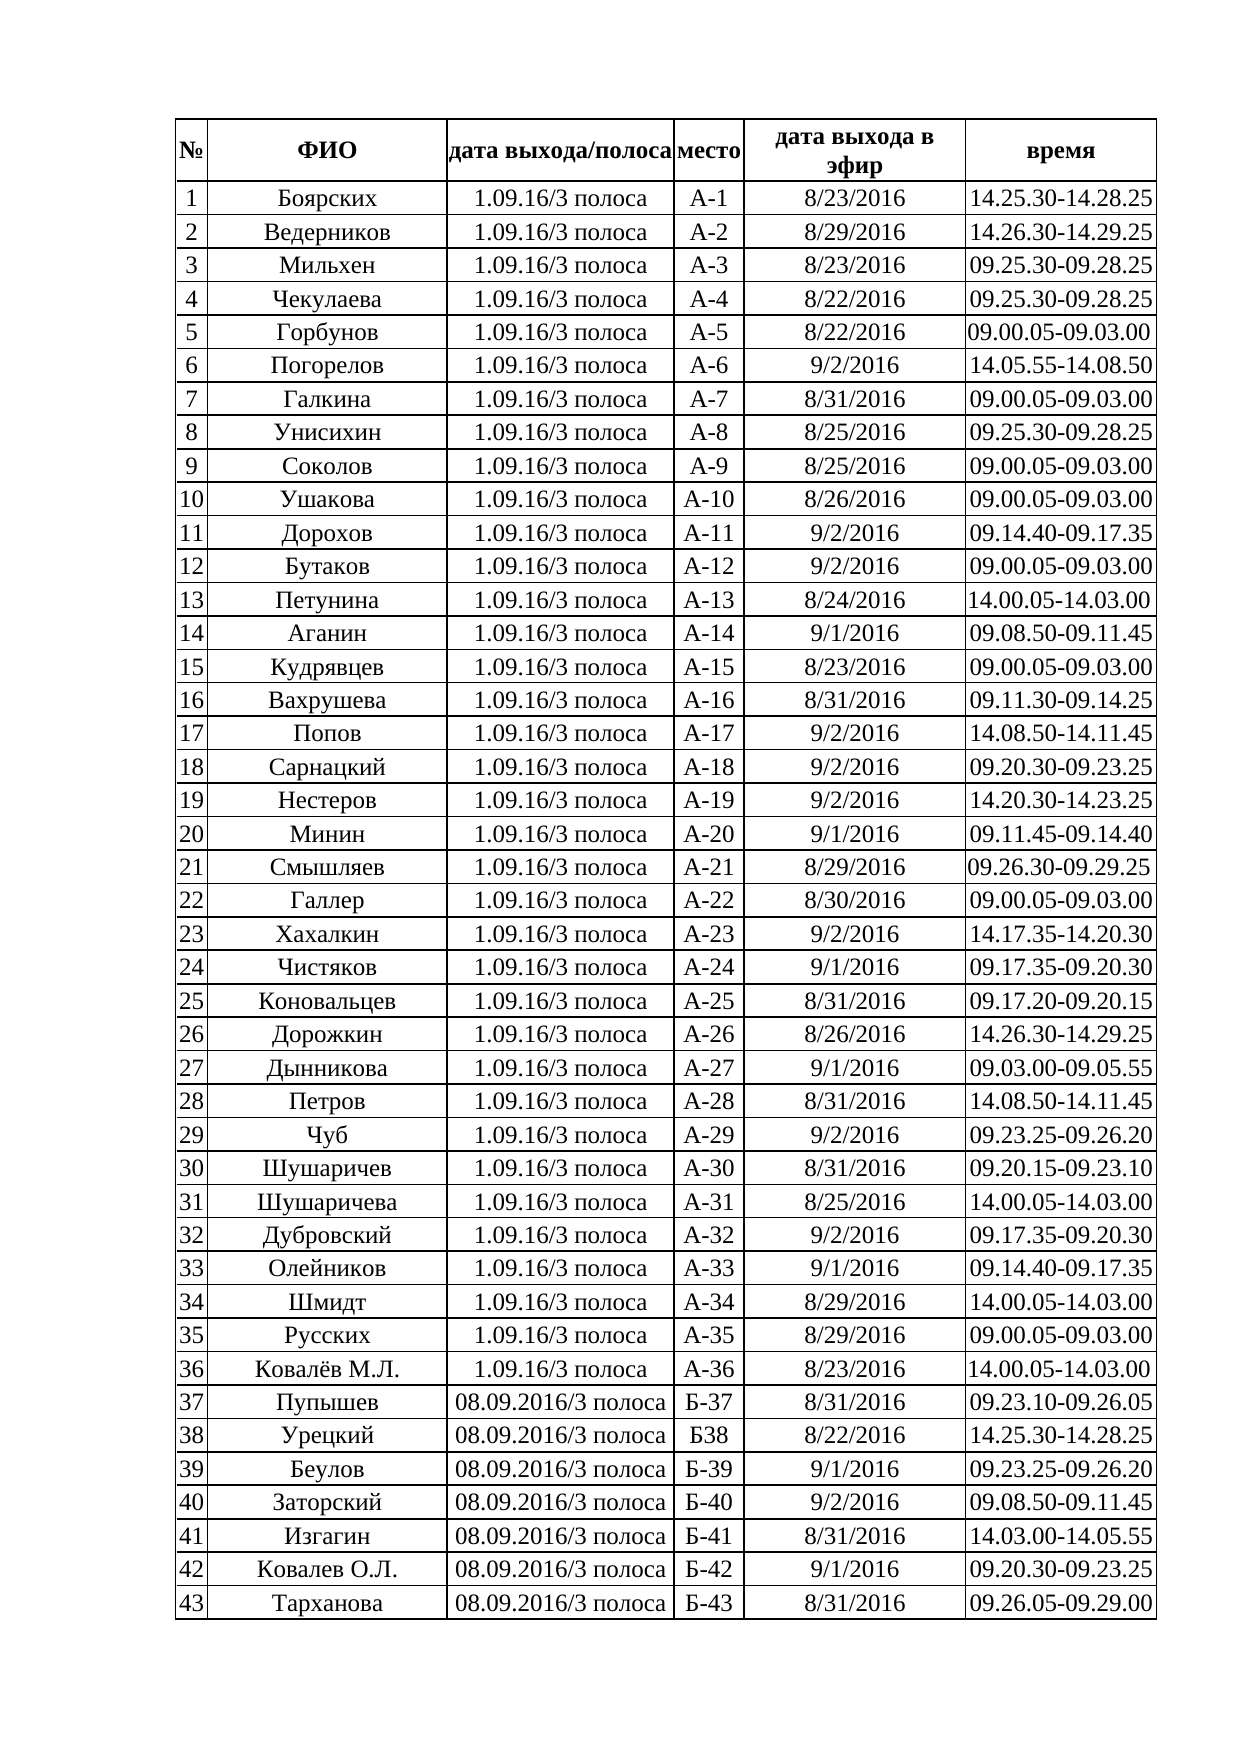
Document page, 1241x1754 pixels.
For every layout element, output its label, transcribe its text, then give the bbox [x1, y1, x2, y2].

table_cell 1.09.16/3 полоса [448, 951, 673, 983]
table_cell А-32 [675, 1218, 743, 1250]
table_header время [966, 120, 1156, 180]
table_cell 1.09.16/3 полоса [448, 1085, 673, 1117]
table_cell 1.09.16/3 полоса [448, 817, 673, 849]
table_cell 27 [176, 1051, 207, 1083]
table_cell 1.09.16/3 полоса [448, 784, 673, 816]
table_cell Сарнацкий [208, 750, 446, 782]
table_cell 22 [176, 884, 207, 916]
table_cell 37 [176, 1385, 207, 1417]
table_cell 09.26.30-09.29.25 [966, 851, 1156, 882]
table_cell 14.26.30-14.29.25 [966, 215, 1156, 247]
table_cell 8/25/2016 [745, 416, 965, 448]
table_cell Пупышев [208, 1386, 446, 1417]
table_cell 42 [176, 1552, 207, 1585]
table_cell 09.14.40-09.17.35 [966, 516, 1156, 548]
table_cell 1.09.16/3 полоса [448, 918, 673, 949]
table_cell А-31 [675, 1185, 743, 1217]
table_cell А-12 [675, 550, 743, 582]
table_cell Петунина [208, 583, 446, 615]
table_cell 1.09.16/3 полоса [448, 450, 673, 481]
table_cell 1.09.16/3 полоса [448, 985, 673, 1016]
table_cell А-15 [675, 650, 743, 682]
table_cell А-14 [675, 617, 743, 648]
table_cell 8/23/2016 [745, 249, 965, 281]
table_cell 14.25.30-14.28.25 [966, 1419, 1156, 1451]
table_cell 1.09.16/3 полоса [448, 215, 673, 247]
table_cell Б-41 [675, 1520, 743, 1551]
table_cell 9/1/2016 [745, 617, 965, 648]
table_cell А-6 [675, 349, 743, 381]
table_cell 2 [176, 215, 207, 247]
table_cell А-22 [675, 884, 743, 916]
table_cell 21 [176, 850, 207, 882]
table_cell Аганин [208, 617, 446, 648]
table_cell Б-42 [675, 1553, 743, 1585]
table_cell 09.23.10-09.26.05 [966, 1386, 1156, 1417]
table_cell Б-37 [675, 1386, 743, 1417]
table_cell 8/31/2016 [745, 1586, 965, 1618]
table_cell 8/26/2016 [745, 1018, 965, 1050]
table_cell 9/2/2016 [745, 1218, 965, 1250]
table_cell Б-40 [675, 1486, 743, 1518]
table_cell Коновальцев [208, 985, 446, 1016]
table_cell Чуб [208, 1118, 446, 1150]
table_cell А-34 [675, 1285, 743, 1317]
table_cell 8/26/2016 [745, 483, 965, 515]
table_cell 1.09.16/3 полоса [448, 516, 673, 548]
table_cell Смышляев [208, 851, 446, 882]
table_cell Б38 [675, 1419, 743, 1451]
table_cell 14.00.05-14.03.00 [966, 1185, 1156, 1217]
table_cell 8/29/2016 [745, 1285, 965, 1317]
table_cell 09.00.05-09.03.00 [966, 1319, 1156, 1351]
table_cell Ушакова [208, 483, 446, 515]
table_cell 14.00.05-14.03.00 [966, 583, 1156, 615]
table_cell 1.09.16/3 полоса [448, 416, 673, 448]
table_cell 41 [176, 1519, 207, 1551]
table_cell Дубровский [208, 1218, 446, 1250]
table_cell 9/2/2016 [745, 717, 965, 749]
table_cell 08.09.2016/3 полоса [448, 1419, 673, 1451]
table_cell 09.17.35-09.20.30 [966, 951, 1156, 983]
table_cell 09.00.05-09.03.00 [966, 550, 1156, 582]
table_cell 09.00.05-09.03.00 [966, 650, 1156, 682]
table_cell А-7 [675, 383, 743, 414]
table_cell 14.05.55-14.08.50 [966, 349, 1156, 381]
table_cell 19 [176, 783, 207, 816]
table_cell 8/30/2016 [745, 884, 965, 916]
table_cell 8/25/2016 [745, 1185, 965, 1217]
table_cell 1.09.16/3 полоса [448, 1018, 673, 1050]
table_cell 09.08.50-09.11.45 [966, 1486, 1156, 1518]
table_cell 1.09.16/3 полоса [448, 617, 673, 648]
table_cell 09.00.05-09.03.00 [966, 450, 1156, 481]
table_cell 08.09.2016/3 полоса [448, 1453, 673, 1484]
table_cell А-8 [675, 416, 743, 448]
table_cell 8/24/2016 [745, 583, 965, 615]
table_cell Унисихин [208, 416, 446, 448]
table_cell 09.17.35-09.20.30 [966, 1218, 1156, 1250]
table_cell 1.09.16/3 полоса [448, 1051, 673, 1083]
table_cell А-21 [675, 851, 743, 882]
table_cell 39 [176, 1452, 207, 1484]
table_cell 1.09.16/3 полоса [448, 884, 673, 916]
table_cell 09.03.00-09.05.55 [966, 1051, 1156, 1083]
table_cell Галкина [208, 383, 446, 414]
table_cell Шушаричев [208, 1152, 446, 1183]
table_cell 1.09.16/3 полоса [448, 717, 673, 749]
table_cell 09.11.45-09.14.40 [966, 817, 1156, 849]
table_cell 08.09.2016/3 полоса [448, 1553, 673, 1585]
table_cell А-20 [675, 817, 743, 849]
table_cell 14 [176, 616, 207, 648]
table_cell 09.25.30-09.28.25 [966, 416, 1156, 448]
table_cell А-23 [675, 918, 743, 949]
table_cell 1.09.16/3 полоса [448, 349, 673, 381]
table_cell А-18 [675, 750, 743, 782]
table_cell 9/2/2016 [745, 1118, 965, 1150]
table_cell 1.09.16/3 полоса [448, 1218, 673, 1250]
table_cell 5 [176, 315, 207, 347]
table_cell 1.09.16/3 полоса [448, 1152, 673, 1183]
table_cell Тарханова [208, 1586, 446, 1618]
table_cell Ковалев О.Л. [208, 1553, 446, 1585]
table_cell 17 [176, 716, 207, 749]
table_cell 9/2/2016 [745, 516, 965, 548]
table_cell 8/22/2016 [745, 1419, 965, 1451]
table_cell А-33 [675, 1252, 743, 1284]
table_cell А-2 [675, 215, 743, 247]
table_cell Боярских [208, 182, 446, 214]
table_cell 9/2/2016 [745, 750, 965, 782]
table_cell Бутаков [208, 550, 446, 582]
table_cell 14.08.50-14.11.45 [966, 717, 1156, 749]
table_cell 9/2/2016 [745, 918, 965, 949]
table_cell 8/22/2016 [745, 316, 965, 347]
table_cell А-11 [675, 516, 743, 548]
table_cell Мильхен [208, 249, 446, 281]
table_cell 38 [176, 1419, 207, 1451]
table_cell 23 [176, 917, 207, 949]
table_cell 35 [176, 1318, 207, 1351]
table_cell 25 [176, 984, 207, 1016]
table_cell 08.09.2016/3 полоса [448, 1520, 673, 1551]
table_cell 34 [176, 1285, 207, 1317]
table_cell Русских [208, 1319, 446, 1351]
table_cell 40 [176, 1485, 207, 1518]
table_cell Ведерников [208, 215, 446, 247]
table_cell 33 [176, 1251, 207, 1284]
table_cell 8 [176, 415, 207, 448]
table_cell А-26 [675, 1018, 743, 1050]
table_cell Дынникова [208, 1051, 446, 1083]
table_cell 09.00.05-09.03.00 [966, 316, 1156, 347]
table_cell 08.09.2016/3 полоса [448, 1486, 673, 1518]
table_cell 09.26.05-09.29.00 [966, 1586, 1156, 1618]
table_cell 1.09.16/3 полоса [448, 483, 673, 515]
table_header дата выхода в эфир [745, 120, 965, 180]
table_cell 1.09.16/3 полоса [448, 182, 673, 214]
table_cell А-28 [675, 1085, 743, 1117]
table_cell Вахрушева [208, 683, 446, 715]
table_cell 8/31/2016 [745, 1152, 965, 1183]
table_cell 14.26.30-14.29.25 [966, 1018, 1156, 1050]
table_cell 8/31/2016 [745, 383, 965, 414]
table_cell А-24 [675, 951, 743, 983]
table_cell 9/2/2016 [745, 784, 965, 816]
table_cell Галлер [208, 884, 446, 916]
table_cell 09.08.50-09.11.45 [966, 617, 1156, 648]
table_cell А-5 [675, 316, 743, 347]
table_cell 1.09.16/3 полоса [448, 249, 673, 281]
table_cell Хахалкин [208, 918, 446, 949]
table_cell 9/2/2016 [745, 550, 965, 582]
table_cell 4 [176, 282, 207, 314]
table_cell 12 [176, 549, 207, 582]
table_cell 1.09.16/3 полоса [448, 316, 673, 347]
table_cell Изгагин [208, 1520, 446, 1551]
table_cell 1.09.16/3 полоса [448, 282, 673, 314]
table_cell А-27 [675, 1051, 743, 1083]
table_cell 18 [176, 750, 207, 782]
table_cell 1.09.16/3 полоса [448, 851, 673, 882]
table_cell 8/31/2016 [745, 1386, 965, 1417]
table_cell 9/1/2016 [745, 1252, 965, 1284]
table_cell Кудрявцев [208, 650, 446, 682]
table_cell 8/31/2016 [745, 1520, 965, 1551]
table_cell 1.09.16/3 полоса [448, 1285, 673, 1317]
table_cell А-17 [675, 717, 743, 749]
table_cell Нестеров [208, 784, 446, 816]
table_cell 32 [176, 1218, 207, 1250]
table_cell Дорожкин [208, 1018, 446, 1050]
table_cell 1.09.16/3 полоса [448, 683, 673, 715]
table_cell 08.09.2016/3 полоса [448, 1386, 673, 1417]
table_cell 26 [176, 1017, 207, 1050]
table_cell Б-43 [675, 1586, 743, 1618]
table_cell 9 [176, 449, 207, 481]
table_cell А-25 [675, 985, 743, 1016]
table_cell 8/23/2016 [745, 650, 965, 682]
table_cell 31 [176, 1185, 207, 1217]
table_cell Соколов [208, 450, 446, 481]
table_cell 14.17.35-14.20.30 [966, 918, 1156, 949]
table_cell Заторский [208, 1486, 446, 1518]
table_cell 1.09.16/3 полоса [448, 1185, 673, 1217]
table_cell 8/23/2016 [745, 182, 965, 214]
table_cell 9/1/2016 [745, 1453, 965, 1484]
table_cell 8/31/2016 [745, 1085, 965, 1117]
table_cell 1.09.16/3 полоса [448, 1252, 673, 1284]
table_header дата выхода/полоса [448, 120, 673, 180]
table_cell 14.08.50-14.11.45 [966, 1085, 1156, 1117]
table_cell 9/2/2016 [745, 349, 965, 381]
table_header № [176, 120, 207, 180]
table_cell 8/29/2016 [745, 1319, 965, 1351]
table_cell 1.09.16/3 полоса [448, 1118, 673, 1150]
table_cell А-13 [675, 583, 743, 615]
table_cell 9/1/2016 [745, 817, 965, 849]
table_cell 1.09.16/3 полоса [448, 1352, 673, 1384]
table_cell Шушаричева [208, 1185, 446, 1217]
table_cell 09.25.30-09.28.25 [966, 282, 1156, 314]
table_cell А-10 [675, 483, 743, 515]
table_cell 09.11.30-09.14.25 [966, 683, 1156, 715]
table_cell 8/29/2016 [745, 851, 965, 882]
table_cell 9/2/2016 [745, 1486, 965, 1518]
table_cell 29 [176, 1118, 207, 1150]
table_cell А-30 [675, 1152, 743, 1183]
table_cell Минин [208, 817, 446, 849]
table_cell 08.09.2016/3 полоса [448, 1586, 673, 1618]
table_cell 09.00.05-09.03.00 [966, 884, 1156, 916]
table_cell Горбунов [208, 316, 446, 347]
table_cell А-16 [675, 683, 743, 715]
table_cell 14.20.30-14.23.25 [966, 784, 1156, 816]
table_cell 16 [176, 683, 207, 715]
table_cell 30 [176, 1151, 207, 1183]
table_cell 09.20.30-09.23.25 [966, 1553, 1156, 1585]
table_cell Чистяков [208, 951, 446, 983]
table_cell Б-39 [675, 1453, 743, 1484]
table_cell 14.00.05-14.03.00 [966, 1285, 1156, 1317]
table_cell 8/29/2016 [745, 215, 965, 247]
table_cell Петров [208, 1085, 446, 1117]
table_cell 9/1/2016 [745, 1051, 965, 1083]
table_cell Беулов [208, 1453, 446, 1484]
table_cell Ковалёв М.Л. [208, 1352, 446, 1384]
table_cell Шмидт [208, 1285, 446, 1317]
table_cell Погорелов [208, 349, 446, 381]
table_cell 14.00.05-14.03.00 [966, 1352, 1156, 1384]
table_cell 3 [176, 248, 207, 281]
table_cell 11 [176, 516, 207, 548]
table_cell А-36 [675, 1352, 743, 1384]
table_cell 1.09.16/3 полоса [448, 583, 673, 615]
table_cell А-29 [675, 1118, 743, 1150]
table_cell 6 [176, 349, 207, 381]
table_cell 1 [176, 181, 207, 214]
table_cell 8/31/2016 [745, 683, 965, 715]
table_cell 10 [176, 482, 207, 515]
table_cell А-35 [675, 1319, 743, 1351]
table_cell 13 [176, 583, 207, 615]
table_cell Олейников [208, 1252, 446, 1284]
table_cell 8/25/2016 [745, 450, 965, 481]
table_cell 09.14.40-09.17.35 [966, 1252, 1156, 1284]
table_cell 14.25.30-14.28.25 [966, 182, 1156, 214]
table_cell 8/23/2016 [745, 1352, 965, 1384]
table_cell 09.20.30-09.23.25 [966, 750, 1156, 782]
table_header ФИО [208, 120, 446, 180]
table_cell Чекулаева [208, 282, 446, 314]
table_cell А-9 [675, 450, 743, 481]
table_cell 36 [176, 1352, 207, 1384]
table_cell 7 [176, 382, 207, 414]
table_cell 20 [176, 817, 207, 849]
table_cell 1.09.16/3 полоса [448, 383, 673, 414]
table_cell 09.00.05-09.03.00 [966, 383, 1156, 414]
table_cell 28 [176, 1084, 207, 1117]
table_cell 1.09.16/3 полоса [448, 750, 673, 782]
table_cell 15 [176, 650, 207, 682]
table_cell 9/1/2016 [745, 951, 965, 983]
table_cell 1.09.16/3 полоса [448, 650, 673, 682]
table_cell Урецкий [208, 1419, 446, 1451]
table_header место [675, 120, 743, 180]
table_cell 9/1/2016 [745, 1553, 965, 1585]
table_cell А-4 [675, 282, 743, 314]
table_cell 8/31/2016 [745, 985, 965, 1016]
table_cell 09.20.15-09.23.10 [966, 1152, 1156, 1183]
table_cell А-1 [675, 182, 743, 214]
table_cell 09.00.05-09.03.00 [966, 483, 1156, 515]
table_cell А-3 [675, 249, 743, 281]
table_cell Попов [208, 717, 446, 749]
table_cell 8/22/2016 [745, 282, 965, 314]
table_cell 09.23.25-09.26.20 [966, 1453, 1156, 1484]
table_cell А-19 [675, 784, 743, 816]
table_cell 24 [176, 950, 207, 983]
table_cell Дорохов [208, 516, 446, 548]
table_cell 09.25.30-09.28.25 [966, 249, 1156, 281]
table_cell 1.09.16/3 полоса [448, 1319, 673, 1351]
table_cell 1.09.16/3 полоса [448, 550, 673, 582]
table_cell 09.23.25-09.26.20 [966, 1118, 1156, 1150]
table_cell 43 [176, 1586, 207, 1618]
table_cell 14.03.00-14.05.55 [966, 1520, 1156, 1551]
table_cell 09.17.20-09.20.15 [966, 985, 1156, 1016]
